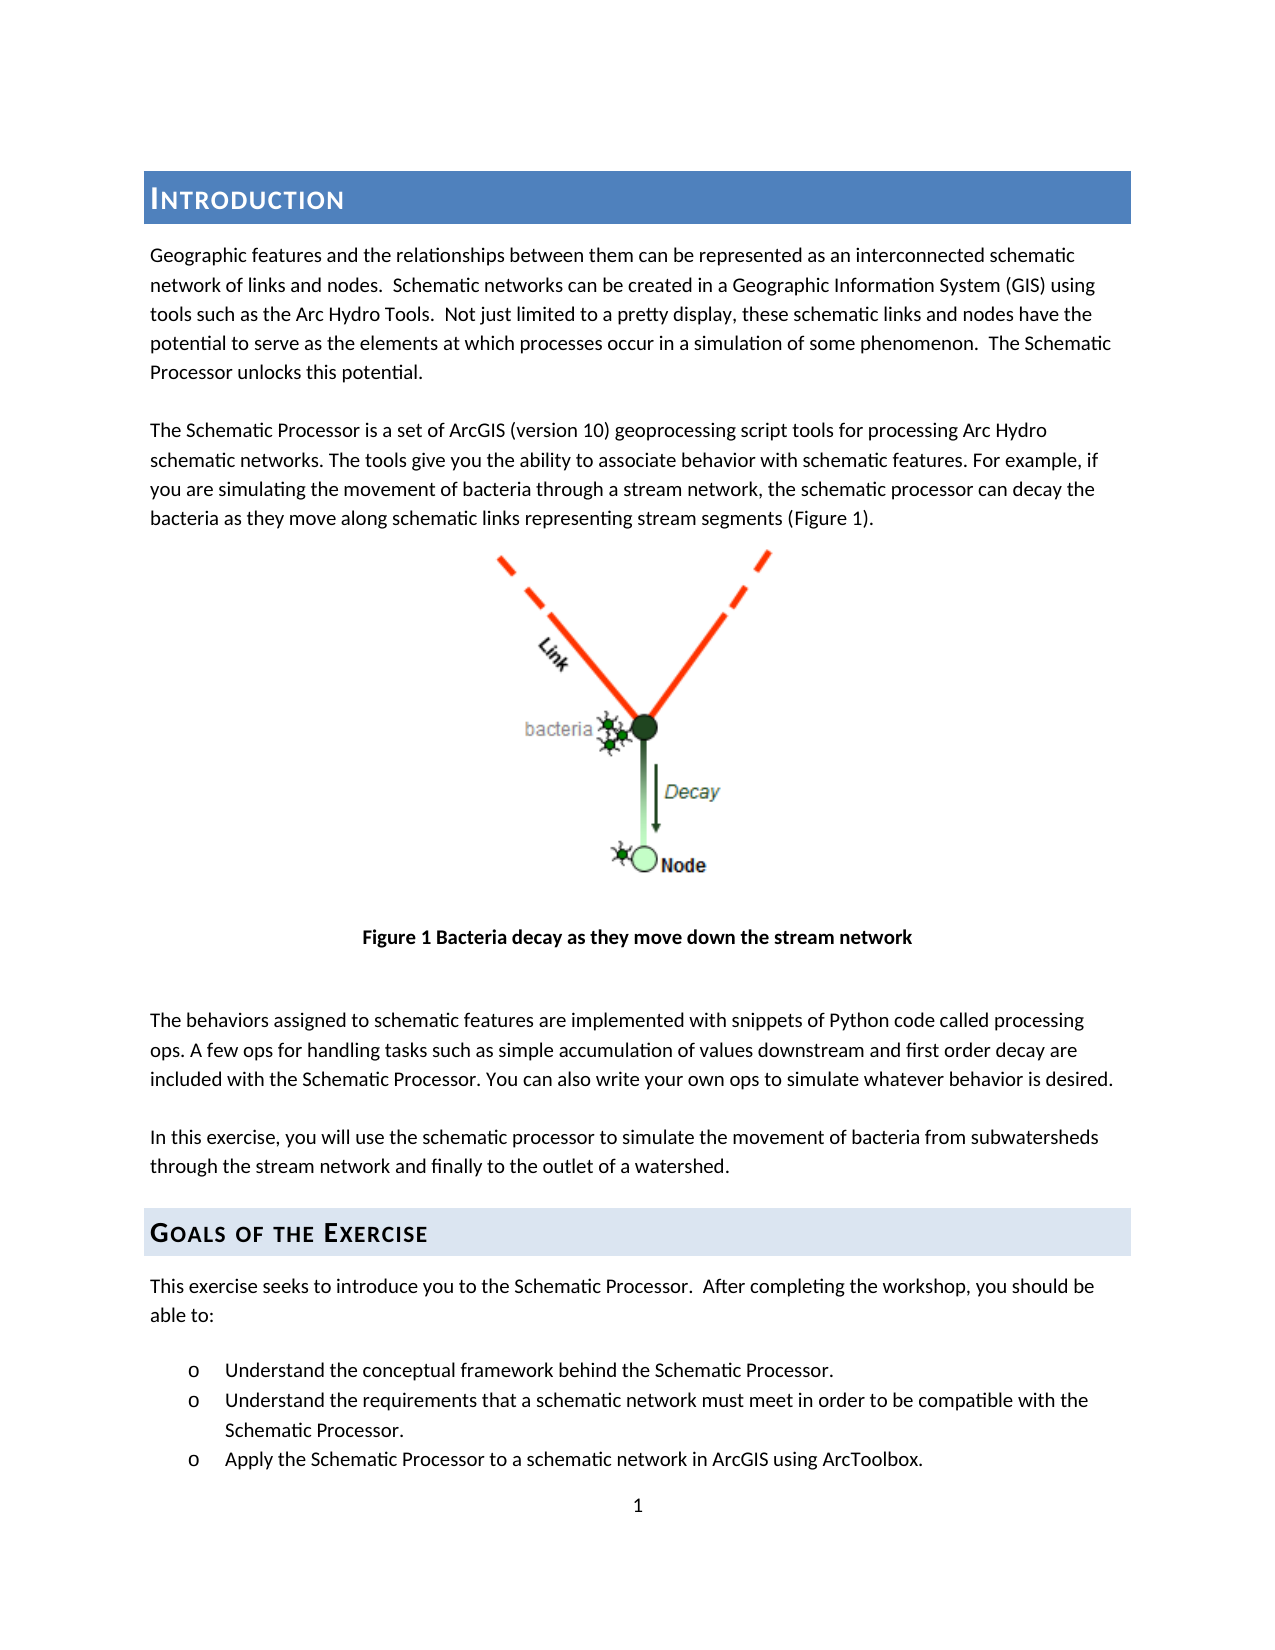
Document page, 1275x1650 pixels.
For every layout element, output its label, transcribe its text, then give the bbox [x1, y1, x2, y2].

text In this exercise, you will use the schematic processor to simulate the movement of bacteria from subwatersheds through the stream network and finally to the outlet of a watershed. [150, 1124, 1125, 1179]
list Understand the requirements that a schematic network must meet in order to be compatible with the Schematic Processor. [187, 1387, 1125, 1443]
list Apply the Schematic Processor to a schematic network in ArcGIS using ArcToolbox. [187, 1447, 1125, 1473]
text The Schematic Processor is a set of ArcGIS (version 10) geoprocessing script tools for processing Arc Hydro schematic networks. The tools give you the ability to associate behavior with schematic features. For example, if you are simulating the movement of bacteria through a stream network, the schematic processor can decay the bacteria as they move along schematic links representing stream segments (Figure 1). [150, 418, 1125, 531]
text The behaviors assigned to schematic features are implemented with snippets of Python code called processing ops. A few ops for handling tasks such as simple accumulation of values downstream and first order decay are included with the Schematic Processor. You can also write your own ops to simulate whatever behavior is desired. [150, 1008, 1125, 1091]
list Understand the conceptual framework behind the Schematic Processor. [187, 1357, 1125, 1383]
subtitle Goals of the Exercise [150, 1214, 1125, 1249]
text This exercise seeks to introduce you to the Schematic Processor. After completing the workshop, you should be able to: [150, 1273, 1125, 1328]
text Geographic features and the relationships between them can be represented as an interconnected schematic network of links and nodes. Schematic networks can be created in a Geographic Information System (GIS) using tools such as the Arc Hydro Tools. Not just limited to a pretty display, these schematic links and nodes have the potential to serve as the elements at which processes occur in a simulation of some phenomenon. The Schematic Processor unlocks this potential. [150, 243, 1125, 385]
picture [475, 534, 800, 896]
subtitle Introduction [150, 177, 1125, 218]
